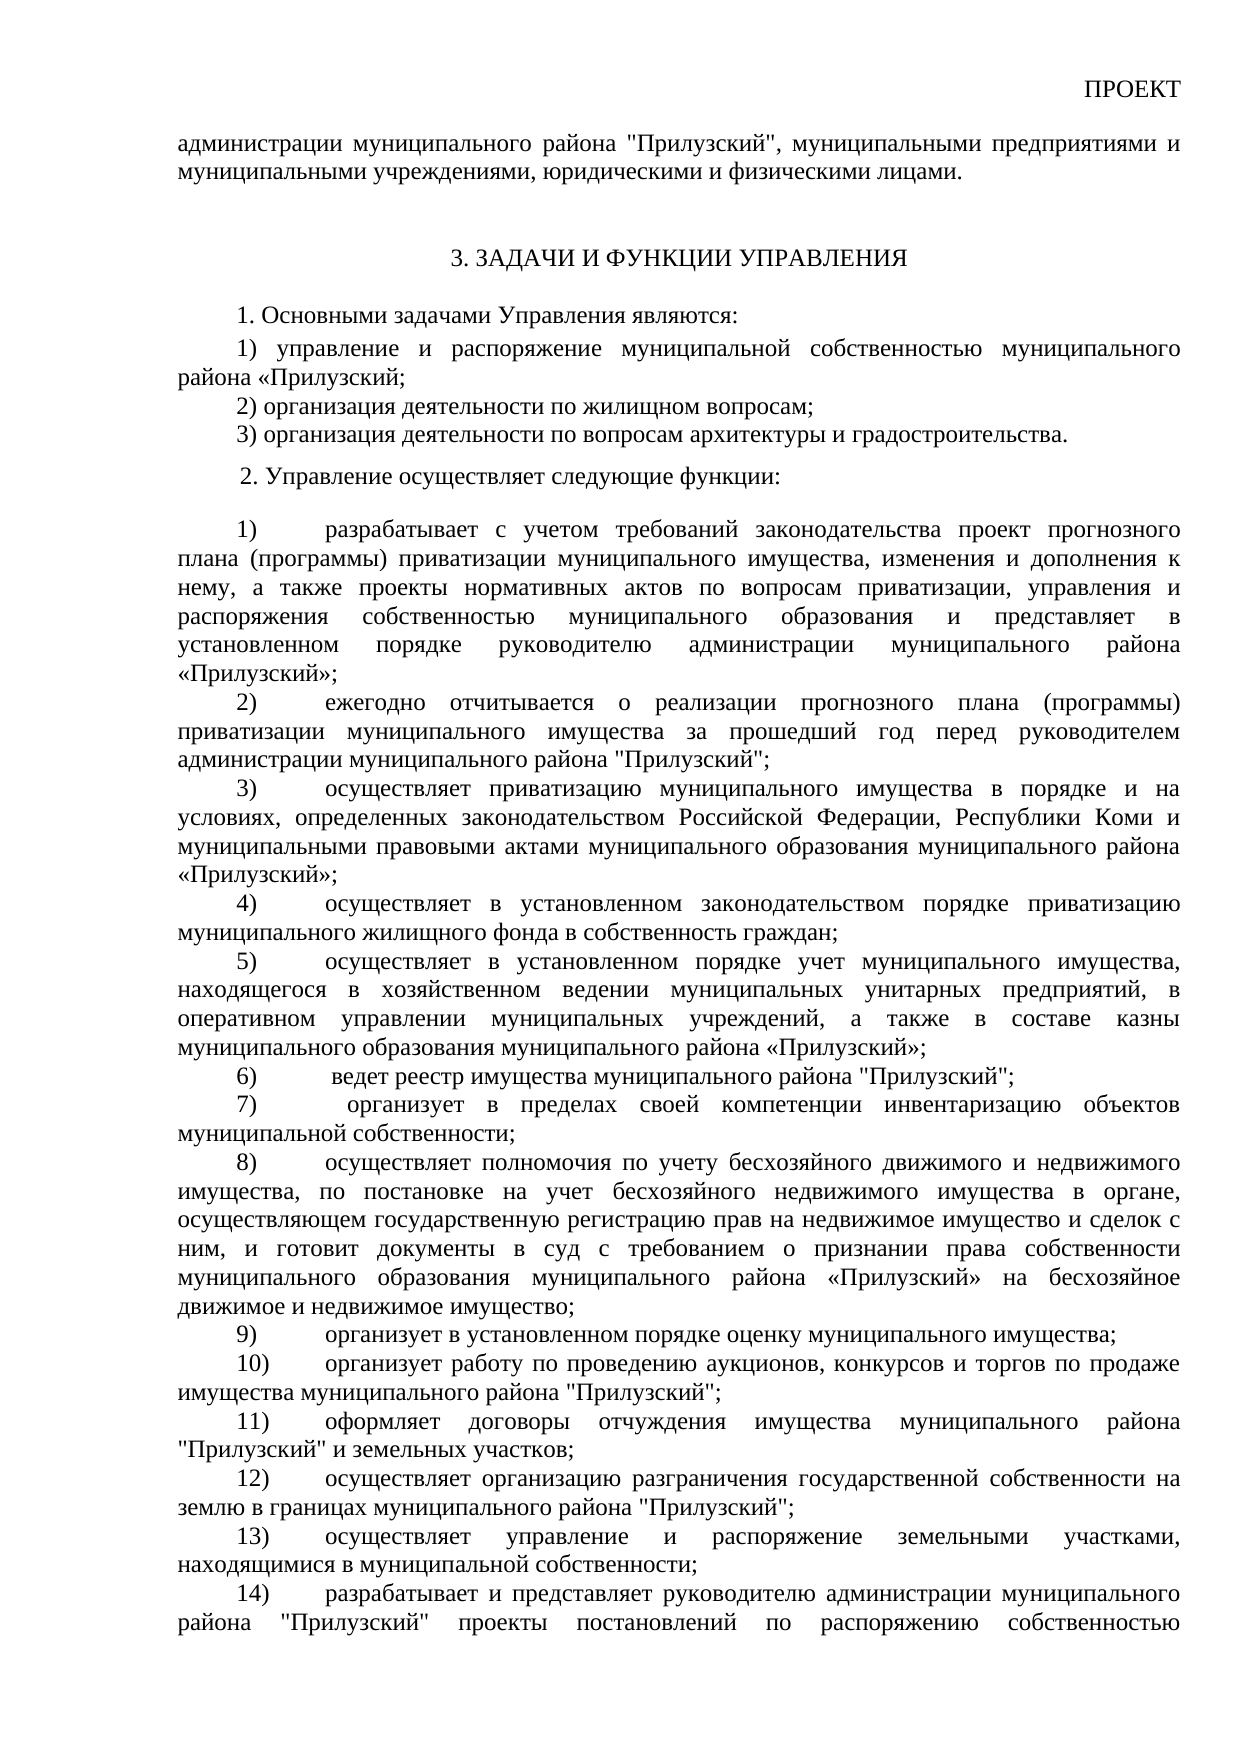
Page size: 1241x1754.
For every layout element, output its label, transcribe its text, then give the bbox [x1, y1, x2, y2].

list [177, 1578, 1181, 1636]
list разрабатывает с учетом требований законодательства проект прогнозного плана (программы) приватизации муниципального имущества, изменения и дополнения к нему, а также проекты нормативных актов по вопросам приватизации, управления и распоряжения собственностью муниципального образования и представляет в установленном порядке руководителю администрации муниципального района «Прилузский»; [177, 514, 1181, 687]
text 1) управление и распоряжение муниципальной собственностью муниципального района «Прилузский; [177, 333, 1181, 391]
list осуществляет в установленном порядке учет муниципального имущества, находящегося в хозяйственном ведении муниципальных унитарных предприятий, в оперативном управлении муниципальных учреждений, а также в составе казны муниципального образования муниципального района «Прилузский»; [177, 946, 1181, 1061]
text 2. Управление осуществляет следующие функции: [177, 461, 1181, 489]
list осуществляет организацию разграничения государственной собственности на землю в границах муниципального района "Прилузский"; [177, 1463, 1181, 1521]
list осуществляет полномочия по учету бесхозяйного движимого и недвижимого имущества, по постановке на учет бесхозяйного недвижимого имущества в органе, осуществляющем государственную регистрацию прав на недвижимое имущество и сделок с ним, и готовит документы в суд с требованием о признании права собственности муниципального образования муниципального района «Прилузский» на бесхозяйное движимое и недвижимое имущество; [177, 1147, 1181, 1319]
list организует работу по проведению аукционов, конкурсов и торгов по продаже имущества муниципального района "Прилузский"; [177, 1348, 1181, 1406]
list оформляет договоры отчуждения имущества муниципального района "Прилузский" и земельных участков; [177, 1406, 1181, 1463]
list осуществляет в установленном законодательством порядке приватизацию муниципального жилищного фонда в собственность граждан; [177, 888, 1181, 946]
text 3) организация деятельности по вопросам архитектуры и градостроительства. [177, 419, 1181, 448]
list осуществляет управление и распоряжение земельными участками, находящимися в муниципальной собственности; [177, 1521, 1181, 1578]
text 3. ЗАДАЧИ И ФУНКЦИИ УПРАВЛЕНИЯ [177, 243, 1181, 271]
list ежегодно отчитывается о реализации прогнозного плана (программы) приватизации муниципального имущества за прошедший год перед руководителем администрации муниципального района "Прилузский"; [177, 687, 1181, 773]
list ведет реестр имущества муниципального района "Прилузский"; [177, 1061, 1181, 1089]
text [177, 128, 1181, 185]
text 2) организация деятельности по жилищном вопросам; [177, 391, 1181, 419]
list осуществляет приватизацию муниципального имущества в порядке и на условиях, определенных законодательством Российской Федерации, Республики Коми и муниципальными правовыми актами муниципального образования муниципального района «Прилузский»; [177, 773, 1181, 888]
list организует в пределах своей компетенции инвентаризацию объектов муниципальной собственности; [177, 1089, 1181, 1147]
text 1. Основными задачами Управления являются: [177, 300, 1181, 329]
list организует в установленном порядке оценку муниципального имущества; [177, 1319, 1181, 1348]
